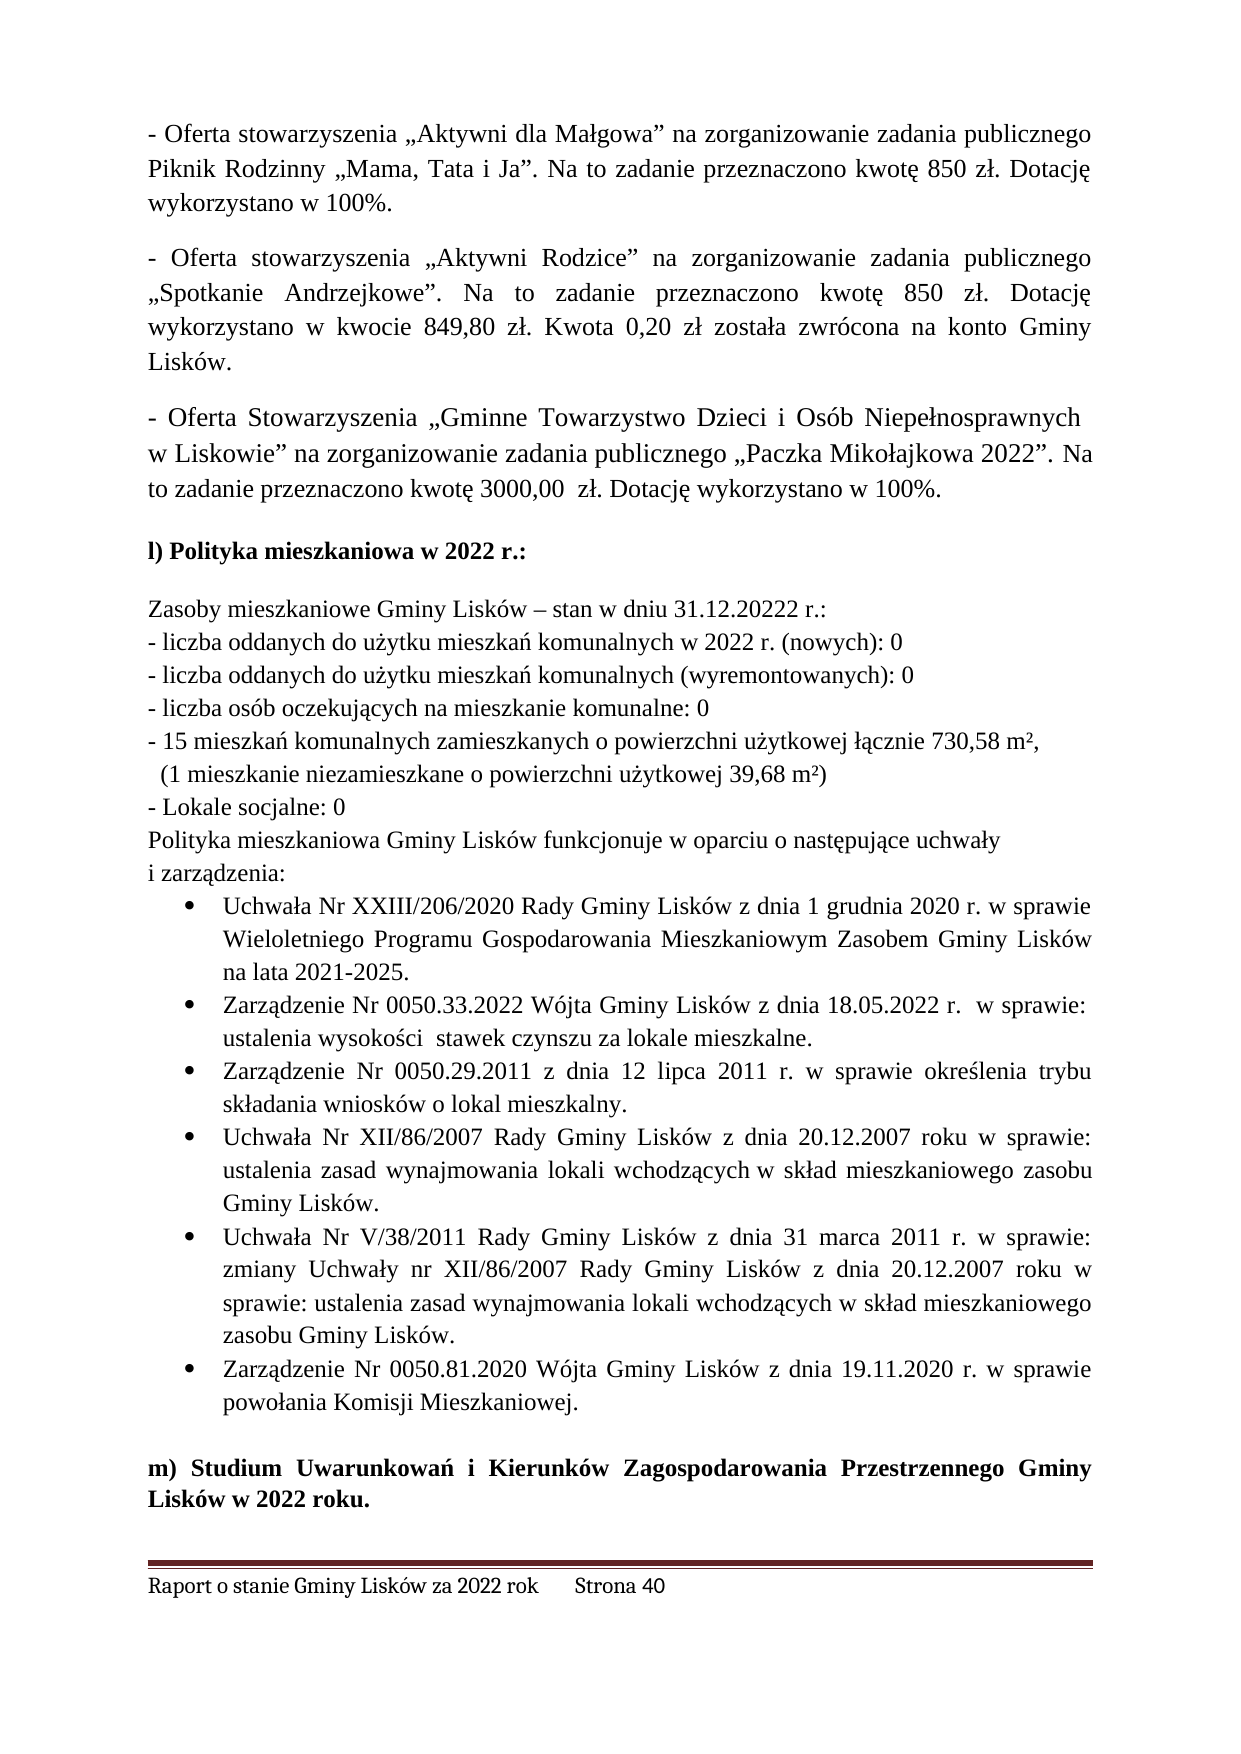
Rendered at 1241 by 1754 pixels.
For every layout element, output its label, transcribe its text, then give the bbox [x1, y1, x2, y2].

text - liczba oddanych do użytku mieszkań komunalnych w 2022 r. (nowych): 0 [148, 627, 1093, 656]
list Uchwała Nr V/38/2011 Rady Gminy Lisków z dnia 31 marca 2011 r. w sprawie: zmiany Uchwały nr XII/86/2007 Rady Gminy Lisków z dnia 20.12.2007 roku w sprawie: ustalenia zasad wynajmowania lokali wchodzących w skład mieszkaniowego zasobu Gminy Lisków. [185, 1222, 1093, 1349]
text - Oferta Stowarzyszenia „Gminne Towarzystwo Dzieci i Osób Niepełnosprawnych w Liskowie” na zorganizowanie zadania publicznego „Paczka Mikołajkowa 2022”. Na to zadanie przeznaczono kwotę 3000,00 zł. Dotację wykorzystano w 100%. [148, 401, 1093, 503]
text - liczba osób oczekujących na mieszkanie komunalne: 0 [148, 693, 1093, 722]
text Polityka mieszkaniowa Gminy Lisków funkcjonuje w oparciu o następujące uchwały i zarządzenia: [148, 825, 1093, 887]
list Uchwała Nr XII/86/2007 Rady Gminy Lisków z dnia 20.12.2007 roku w sprawie: ustalenia zasad wynajmowania lokali wchodzących w skład mieszkaniowego zasobu Gminy Lisków. [185, 1122, 1093, 1217]
list Zarządzenie Nr 0050.29.2011 z dnia 12 lipca 2011 r. w sprawie określenia trybu składania wniosków o lokal mieszkalny. [185, 1056, 1093, 1118]
text m) Studium Uwarunkowań i Kierunków Zagospodarowania Przestrzennego Gminy Lisków w 2022 roku. [148, 1453, 1093, 1512]
text - Oferta stowarzyszenia „Aktywni dla Małgowa” na zorganizowanie zadania publicznego Piknik Rodzinny „Mama, Tata i Ja”. Na to zadanie przeznaczono kwotę 850 zł. Dotację wykorzystano w 100%. [148, 118, 1093, 217]
text Zasoby mieszkaniowe Gminy Lisków – stan w dniu 31.12.20222 r.: [148, 594, 1093, 623]
text l) Polityka mieszkaniowa w 2022 r.: [148, 536, 1093, 565]
text - Lokale socjalne: 0 [148, 792, 1093, 821]
text - 15 mieszkań komunalnych zamieszkanych o powierzchni użytkowej łącznie 730,58 m², [148, 726, 1093, 755]
text - Oferta stowarzyszenia „Aktywni Rodzice” na zorganizowanie zadania publicznego „Spotkanie Andrzejkowe”. Na to zadanie przeznaczono kwotę 850 zł. Dotację wykorzystano w kwocie 849,80 zł. Kwota 0,20 zł została zwrócona na konto Gminy Lisków. [148, 242, 1093, 376]
text (1 mieszkanie niezamieszkane o powierzchni użytkowej 39,68 m²) [148, 759, 1093, 788]
text - liczba oddanych do użytku mieszkań komunalnych (wyremontowanych): 0 [148, 660, 1093, 689]
list Zarządzenie Nr 0050.81.2020 Wójta Gminy Lisków z dnia 19.11.2020 r. w sprawie powołania Komisji Mieszkaniowej. [185, 1354, 1093, 1415]
list Uchwała Nr XXIII/206/2020 Rady Gminy Lisków z dnia 1 grudnia 2020 r. w sprawie Wieloletniego Programu Gospodarowania Mieszkaniowym Zasobem Gminy Lisków na lata 2021-2025. [185, 891, 1093, 986]
list Zarządzenie Nr 0050.33.2022 Wójta Gminy Lisków z dnia 18.05.2022 r. w sprawie: ustalenia wysokości stawek czynszu za lokale mieszkalne. [185, 990, 1093, 1052]
